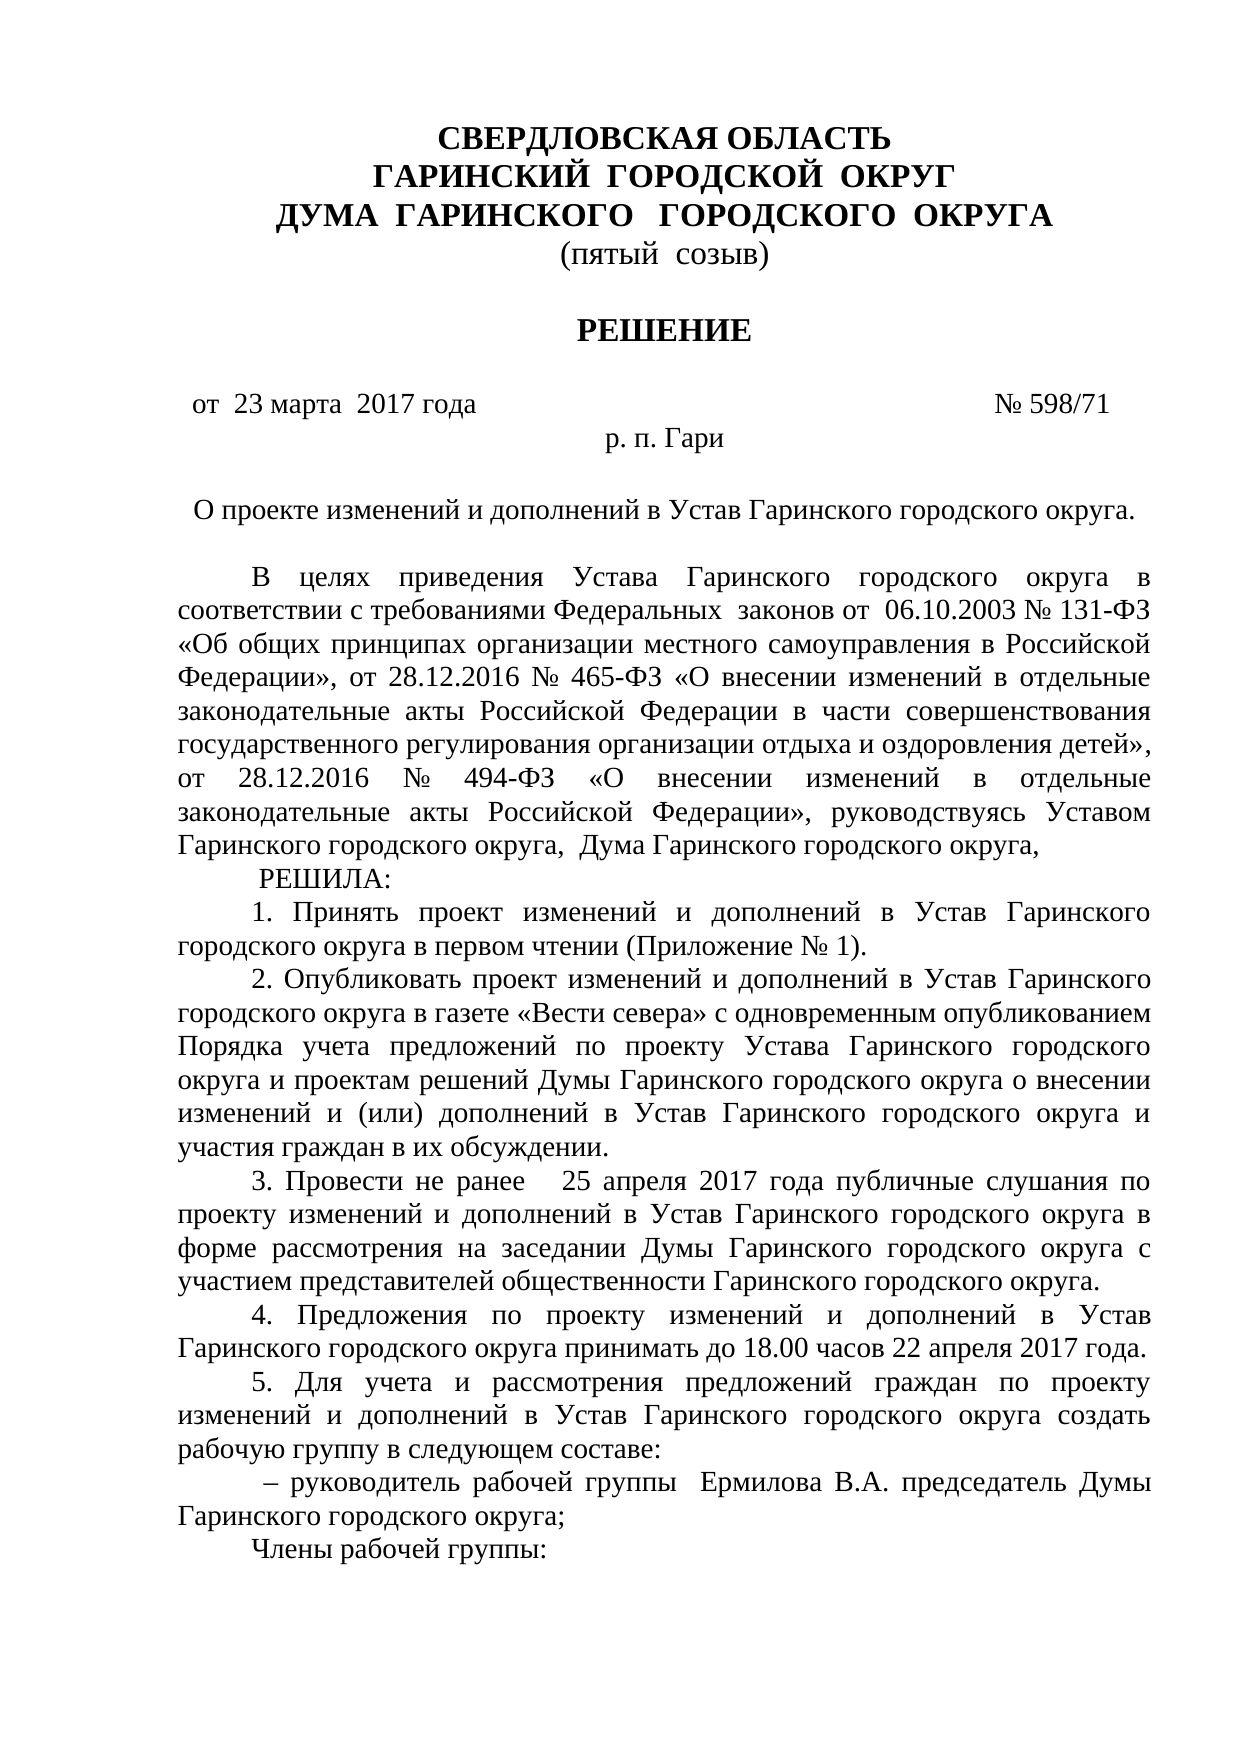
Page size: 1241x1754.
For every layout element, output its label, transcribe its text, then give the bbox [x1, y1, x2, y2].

text ГАРИНСКИЙ ГОРОДСКОЙ ОКРУГ [177, 156, 1152, 195]
text ДУМА ГАРИНСКОГО ГОРОДСКОГО ОКРУГА [177, 195, 1152, 233]
text РЕШИЛА: [177, 861, 1152, 894]
text 5. Для учета и рассмотрения предложений граждан по проекту изменений и дополнений в Устав Гаринского городского округа создать рабочую группу в следующем составе: [177, 1364, 1152, 1464]
text – руководитель рабочей группы Ермилова В.А. председатель Думы Гаринского городского округа; [177, 1464, 1152, 1532]
text от 23 марта 2017 года № 598/71 [177, 386, 1152, 420]
text р. п. Гари [177, 420, 1152, 453]
text О проекте изменений и дополнений в Устав Гаринского городского округа. [177, 492, 1152, 525]
text 1. Принять проект изменений и дополнений в Устав Гаринского городского округа в первом чтении (Приложение № 1). [177, 894, 1152, 961]
text Члены рабочей группы: [177, 1532, 1152, 1565]
text 2. Опубликовать проект изменений и дополнений в Устав Гаринского городского округа в газете «Вести севера» с одновременным опубликованием Порядка учета предложений по проекту Устава Гаринского городского округа и проектам решений Думы Гаринского городского округа о внесении изменений и (или) дополнений в Устав Гаринского городского округа и участия граждан в их обсуждении. [177, 961, 1152, 1163]
text 3. Провести не ранее 25 апреля 2017 года публичные слушания по проекту изменений и дополнений в Устав Гаринского городского округа в форме рассмотрения на заседании Думы Гаринского городского округа с участием представителей общественности Гаринского городского округа. [177, 1163, 1152, 1297]
text РЕШЕНИЕ [177, 310, 1152, 348]
text 4. Предложения по проекту изменений и дополнений в Устав Гаринского городского округа принимать до 18.00 часов 22 апреля 2017 года. [177, 1297, 1152, 1364]
text В целях приведения Устава Гаринского городского округа в соответствии с требованиями Федеральных законов от 06.10.2003 № 131-ФЗ «Об общих принципах организации местного самоуправления в Российской Федерации», от 28.12.2016 № 465-ФЗ «О внесении изменений в отдельные законодательные акты Российской Федерации в части совершенствования государственного регулирования организации отдыха и оздоровления детей», от 28.12.2016 № 494-ФЗ «О внесении изменений в отдельные законодательные акты Российской Федерации», руководствуясь Уставом Гаринского городского округа, Дума Гаринского городского округа, [177, 559, 1152, 861]
text (пятый созыв) [177, 233, 1152, 271]
text СВЕРДЛОВСКАЯ ОБЛАСТЬ [177, 118, 1152, 156]
